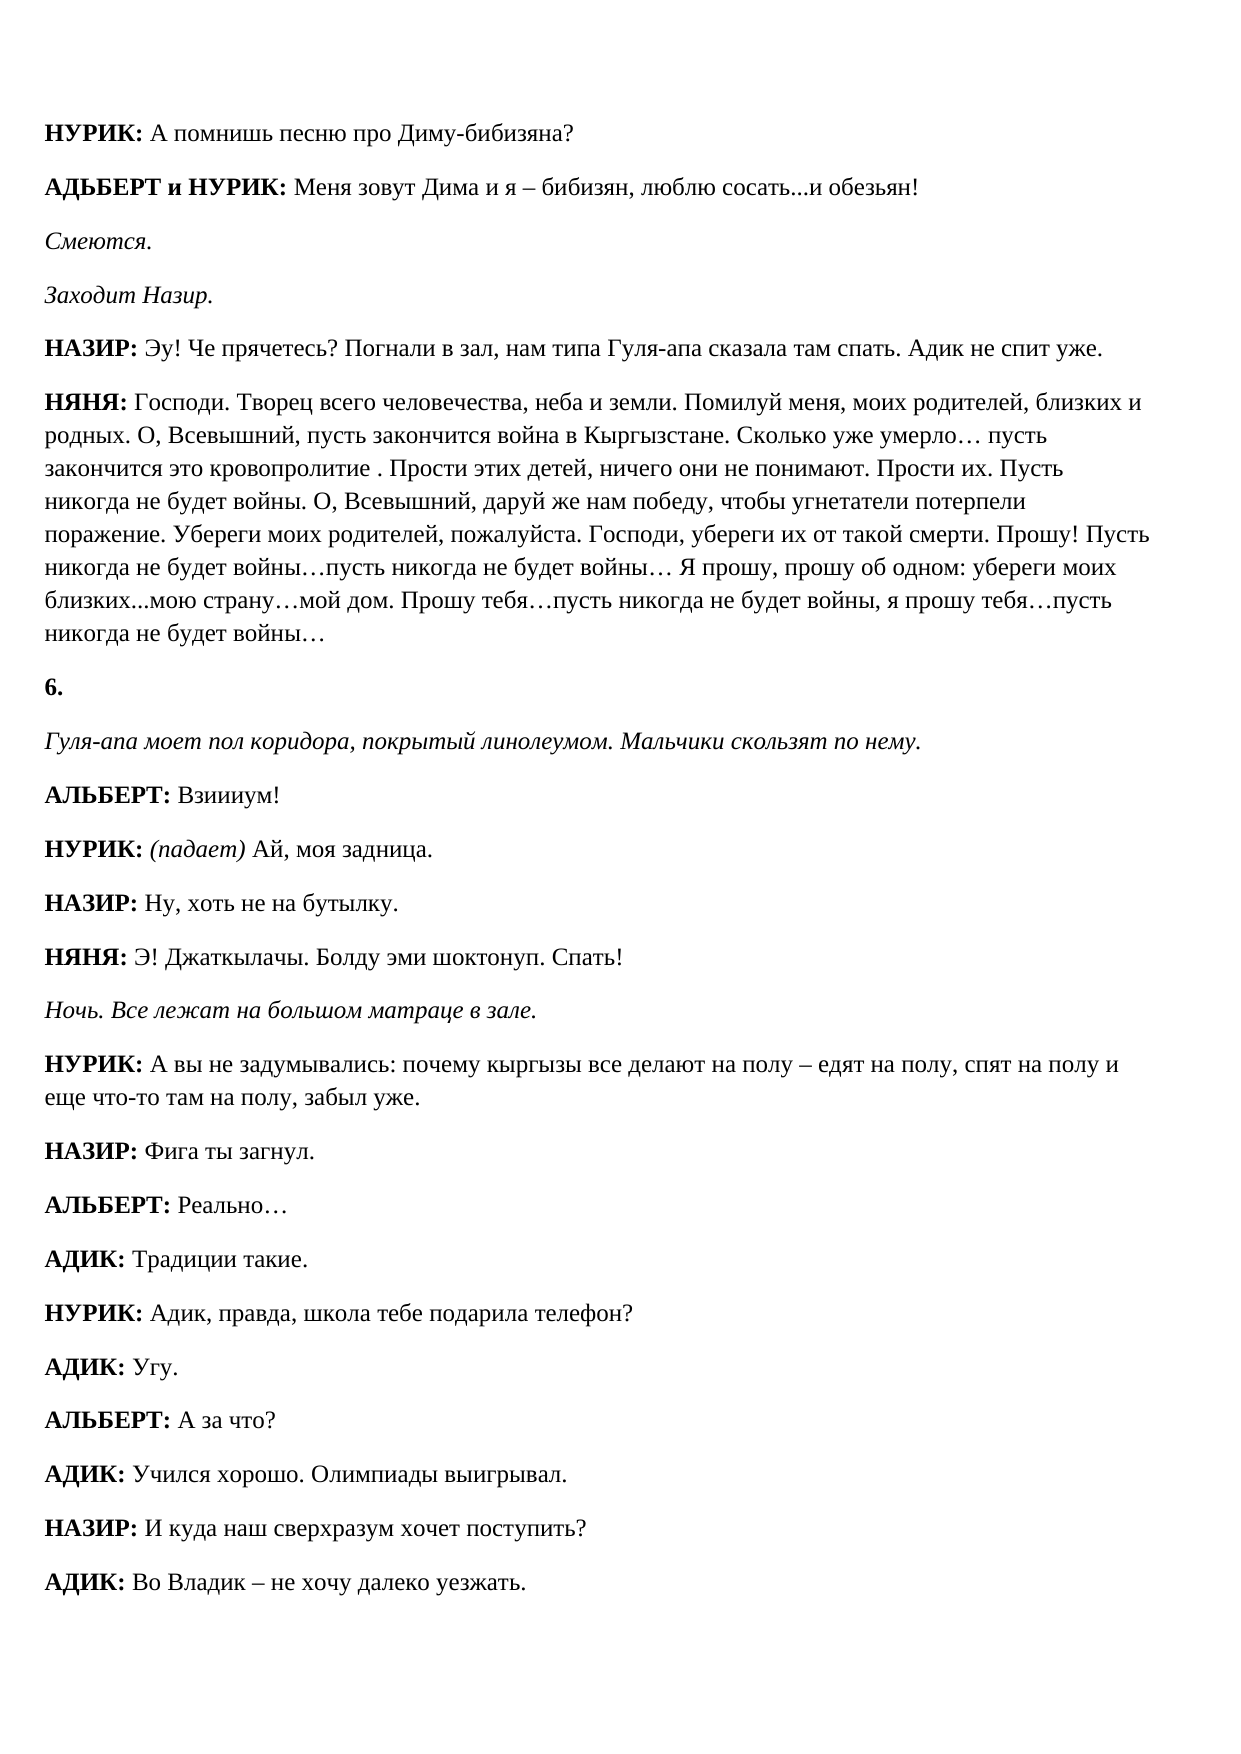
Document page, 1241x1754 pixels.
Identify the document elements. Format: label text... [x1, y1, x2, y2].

text НАЗИР: Эу! Че прячетесь? Погнали в зал, нам типа Гуля-апа сказала там спать. Адик не спит уже. [44, 333, 1152, 362]
text Ночь. Все лежат на большом матраце в зале. [44, 996, 1152, 1024]
text НУРИК: А вы не задумывались: почему кыргызы все делают на полу – едят на полу, спят на полу и еще что-то там на полу, забыл уже. [44, 1049, 1152, 1111]
text Заходит Назир. [44, 280, 1152, 308]
text НУРИК: (падает) Ай, моя задница. [44, 834, 1152, 863]
text АДИК: Во Владик – не хочу далеко уезжать. [44, 1567, 1152, 1596]
text АДИК: Угу. [44, 1352, 1152, 1380]
text АЛЬБЕРТ: Взиииум! [44, 780, 1152, 809]
text АДЬБЕРТ и НУРИК: Меня зовут Дима и я – бибизян, люблю сосать...и обезьян! [44, 172, 1152, 201]
text АДИК: Традиции такие. [44, 1244, 1152, 1273]
text АЛЬБЕРТ: А за что? [44, 1406, 1152, 1434]
text НУРИК: А помнишь песню про Диму-бибизяна? [44, 118, 1152, 147]
text НУРИК: Адик, правда, школа тебе подарила телефон? [44, 1298, 1152, 1327]
text НЯНЯ: Господи. Творец всего человечества, неба и земли. Помилуй меня, моих родителей, близких и родных. О, Всевышний, пусть закончится война в Кыргызстане. Сколько уже умерло… пусть закончится это кровопролитие . Прости этих детей, ничего они не понимают. Прости их. Пусть никогда не будет войны. О, Всевышний, даруй же нам победу, чтобы угнетатели потерпели поражение. Убереги моих родителей, пожалуйста. Господи, убереги их от такой смерти. Прошу! Пусть никогда не будет войны…пусть никогда не будет войны… Я прошу, прошу об одном: убереги моих близких...мою страну…мой дом. Прошу тебя…пусть никогда не будет войны, я прошу тебя…пусть никогда не будет войны… [44, 387, 1152, 647]
text АДИК: Учился хорошо. Олимпиады выигрывал. [44, 1459, 1152, 1488]
text 6. [44, 672, 1152, 701]
text НЯНЯ: Э! Джаткылачы. Болду эми шоктонуп. Спать! [44, 942, 1152, 970]
text НАЗИР: Фига ты загнул. [44, 1136, 1152, 1165]
text НАЗИР: И куда наш сверхразум хочет поступить? [44, 1513, 1152, 1542]
text АЛЬБЕРТ: Реально… [44, 1190, 1152, 1219]
text Гуля-апа моет пол коридора, покрытый линолеумом. Мальчики скользят по нему. [44, 726, 1152, 755]
text Смеются. [44, 226, 1152, 254]
text НАЗИР: Ну, хоть не на бутылку. [44, 888, 1152, 917]
